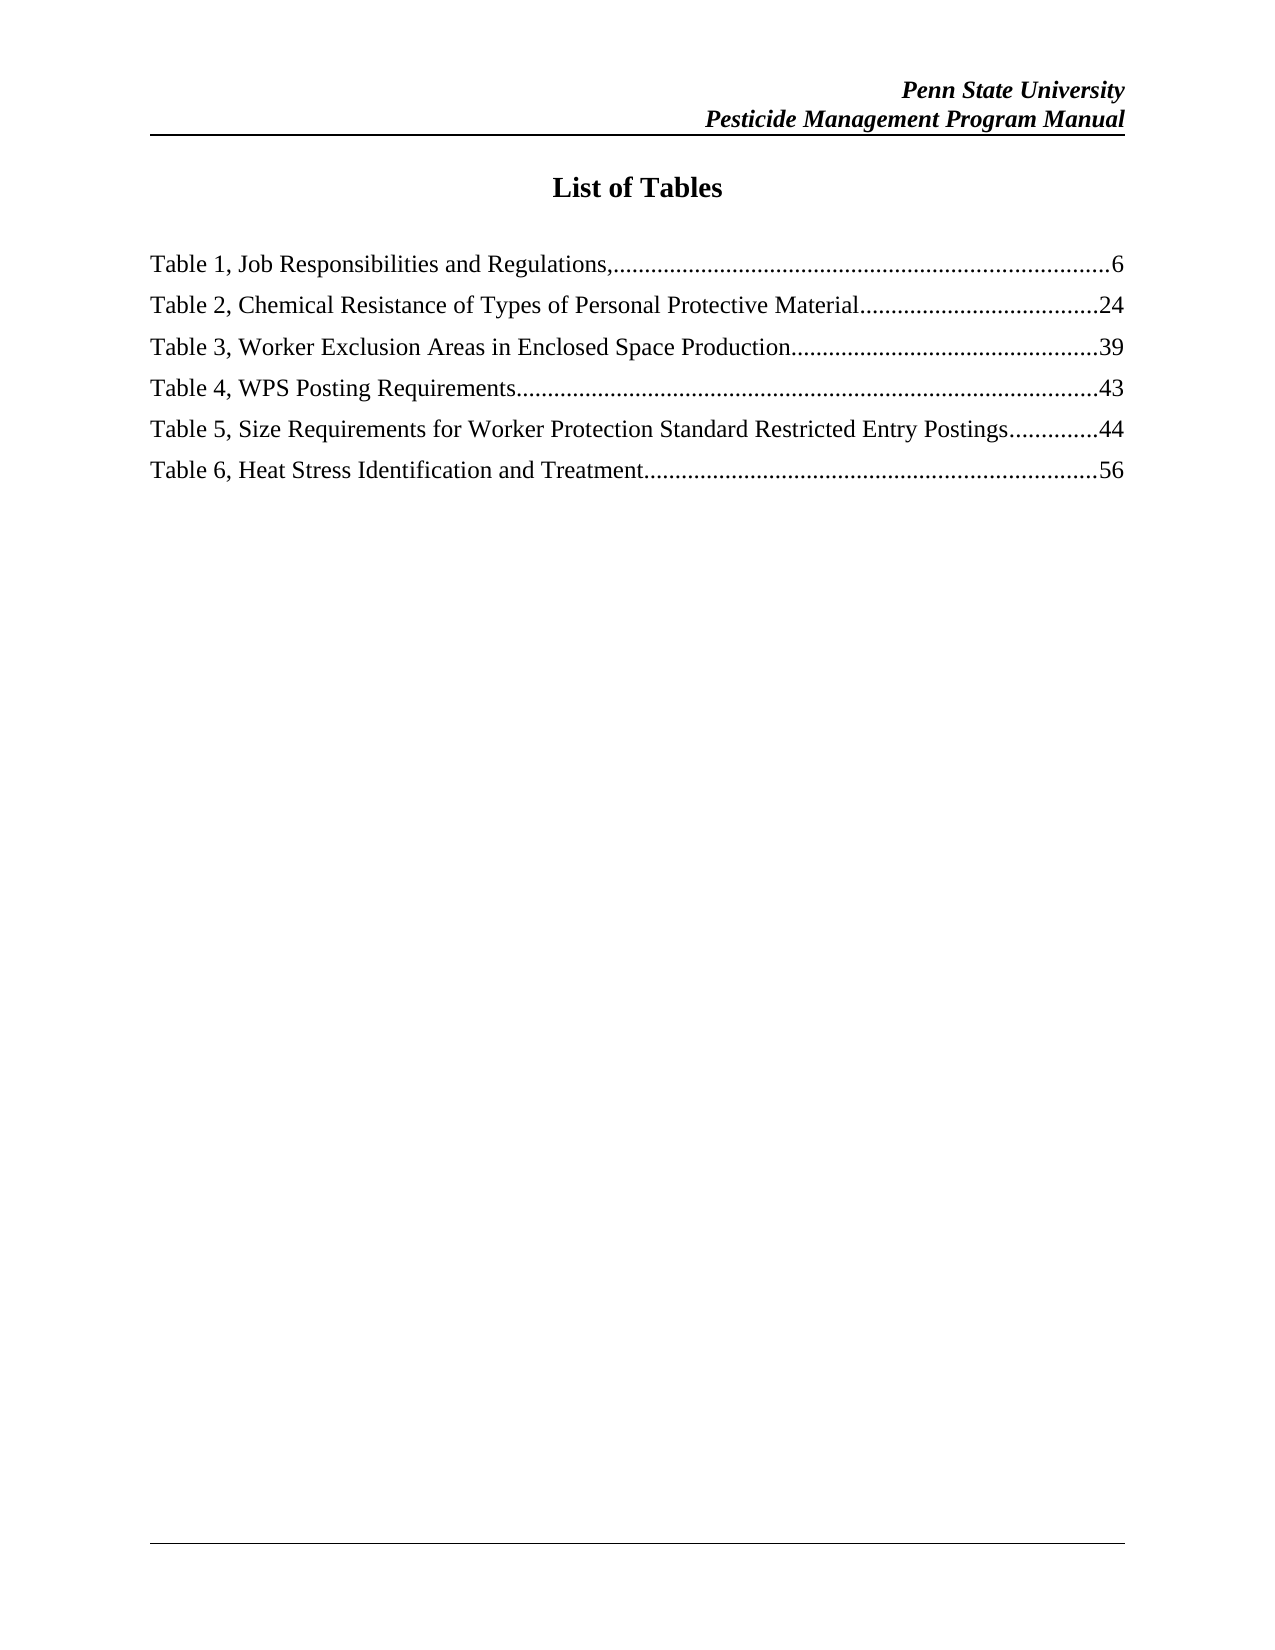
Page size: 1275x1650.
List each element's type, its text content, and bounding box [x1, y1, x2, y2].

text Table 6, Heat Stress Identification and Treatment 56 [150, 456, 1125, 484]
text Table 3, Worker Exclusion Areas in Enclosed Space Production 39 [150, 332, 1125, 361]
text Table 2, Chemical Resistance of Types of Personal Protective Material 24 [150, 291, 1125, 319]
text Table 1, Job Responsibilities and Regulations, 6 [150, 249, 1125, 278]
text Table 4, WPS Posting Requirements 43 [150, 373, 1125, 402]
text Table 5, Size Requirements for Worker Protection Standard Restricted Entry Postings 44 [150, 414, 1125, 443]
text List of Tables [150, 170, 1125, 203]
